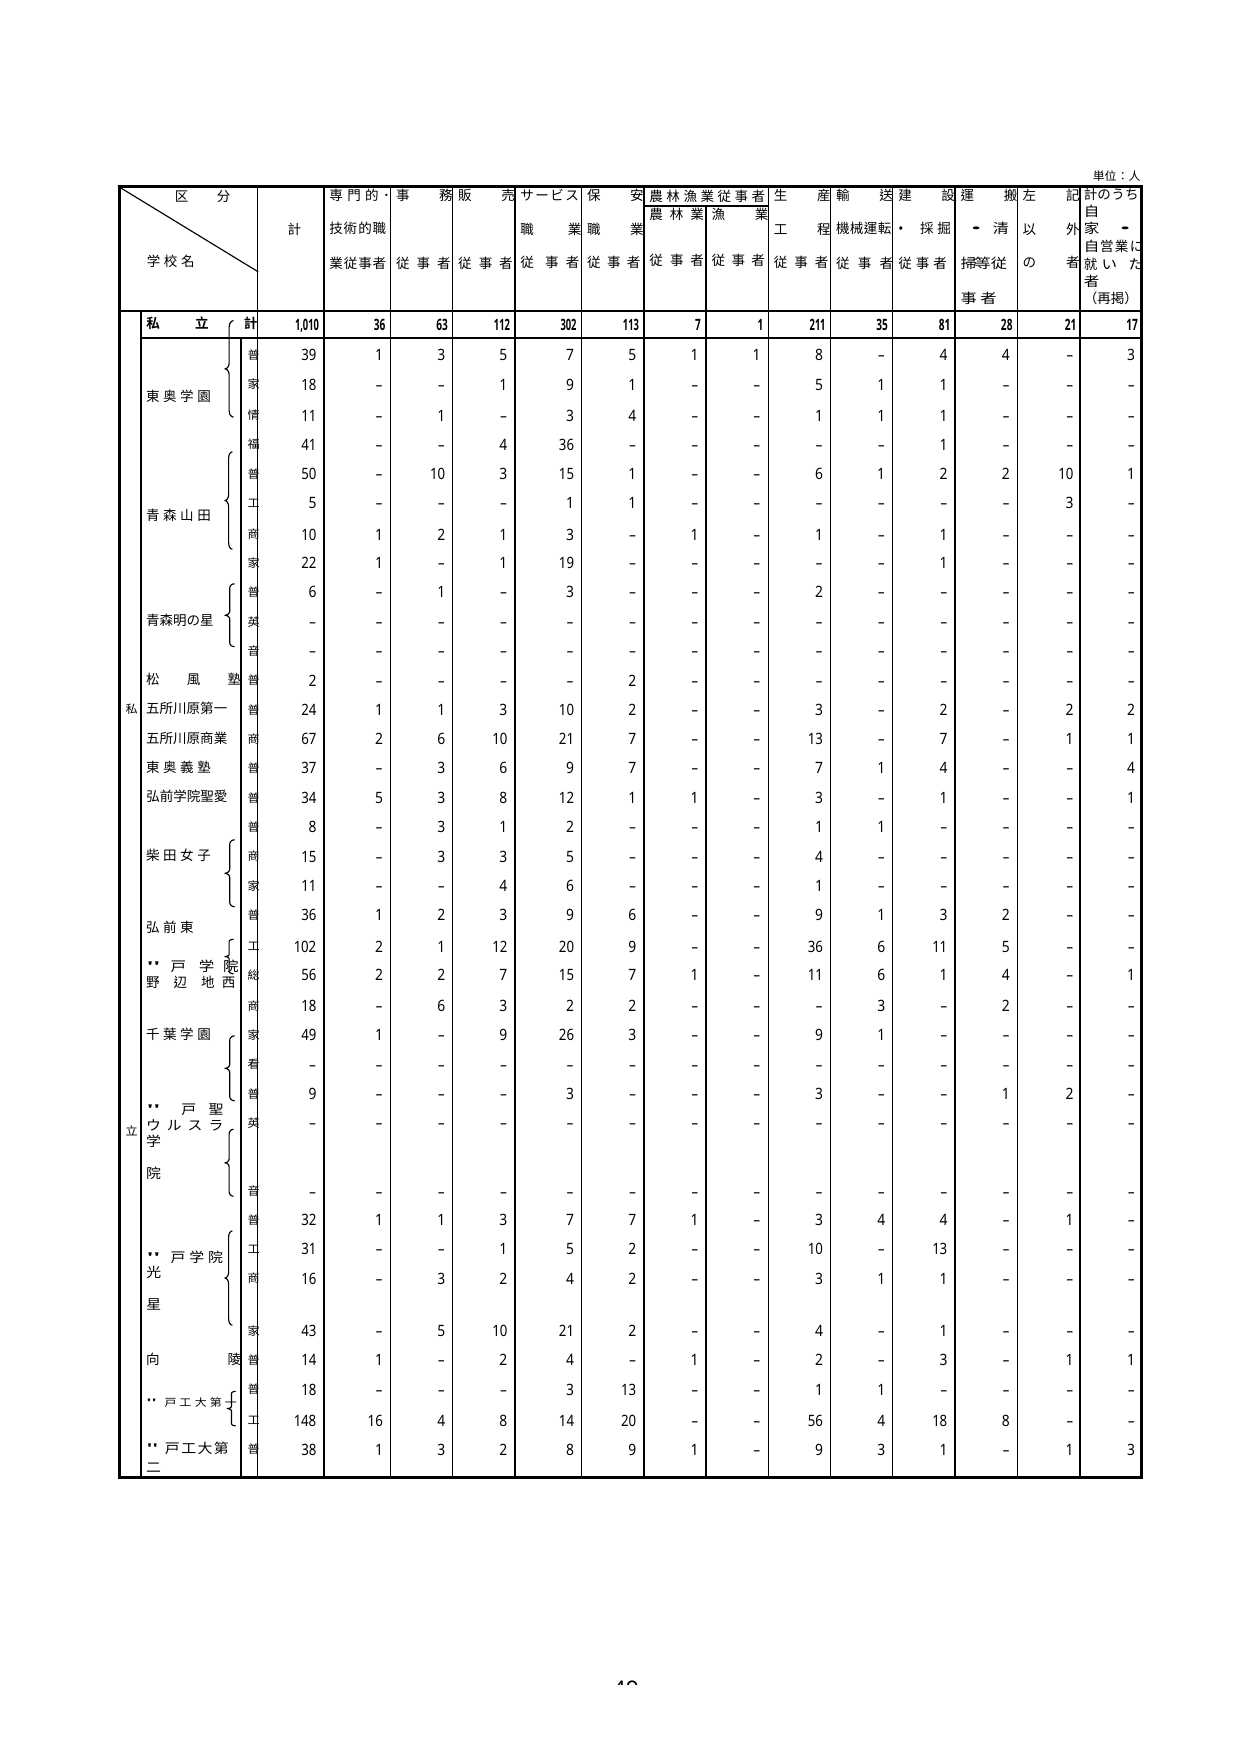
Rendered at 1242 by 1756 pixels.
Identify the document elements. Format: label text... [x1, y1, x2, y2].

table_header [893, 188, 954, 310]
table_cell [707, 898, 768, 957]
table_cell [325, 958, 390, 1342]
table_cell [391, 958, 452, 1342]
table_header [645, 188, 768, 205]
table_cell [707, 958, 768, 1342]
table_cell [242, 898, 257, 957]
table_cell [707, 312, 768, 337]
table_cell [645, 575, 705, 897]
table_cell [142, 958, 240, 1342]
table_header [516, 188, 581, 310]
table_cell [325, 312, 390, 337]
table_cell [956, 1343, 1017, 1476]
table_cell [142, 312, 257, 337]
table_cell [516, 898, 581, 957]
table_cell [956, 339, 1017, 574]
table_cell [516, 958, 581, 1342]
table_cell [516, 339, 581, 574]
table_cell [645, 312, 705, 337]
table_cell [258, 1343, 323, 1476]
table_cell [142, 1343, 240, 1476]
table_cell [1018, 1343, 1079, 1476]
text 単位：人 [77, 168, 1140, 184]
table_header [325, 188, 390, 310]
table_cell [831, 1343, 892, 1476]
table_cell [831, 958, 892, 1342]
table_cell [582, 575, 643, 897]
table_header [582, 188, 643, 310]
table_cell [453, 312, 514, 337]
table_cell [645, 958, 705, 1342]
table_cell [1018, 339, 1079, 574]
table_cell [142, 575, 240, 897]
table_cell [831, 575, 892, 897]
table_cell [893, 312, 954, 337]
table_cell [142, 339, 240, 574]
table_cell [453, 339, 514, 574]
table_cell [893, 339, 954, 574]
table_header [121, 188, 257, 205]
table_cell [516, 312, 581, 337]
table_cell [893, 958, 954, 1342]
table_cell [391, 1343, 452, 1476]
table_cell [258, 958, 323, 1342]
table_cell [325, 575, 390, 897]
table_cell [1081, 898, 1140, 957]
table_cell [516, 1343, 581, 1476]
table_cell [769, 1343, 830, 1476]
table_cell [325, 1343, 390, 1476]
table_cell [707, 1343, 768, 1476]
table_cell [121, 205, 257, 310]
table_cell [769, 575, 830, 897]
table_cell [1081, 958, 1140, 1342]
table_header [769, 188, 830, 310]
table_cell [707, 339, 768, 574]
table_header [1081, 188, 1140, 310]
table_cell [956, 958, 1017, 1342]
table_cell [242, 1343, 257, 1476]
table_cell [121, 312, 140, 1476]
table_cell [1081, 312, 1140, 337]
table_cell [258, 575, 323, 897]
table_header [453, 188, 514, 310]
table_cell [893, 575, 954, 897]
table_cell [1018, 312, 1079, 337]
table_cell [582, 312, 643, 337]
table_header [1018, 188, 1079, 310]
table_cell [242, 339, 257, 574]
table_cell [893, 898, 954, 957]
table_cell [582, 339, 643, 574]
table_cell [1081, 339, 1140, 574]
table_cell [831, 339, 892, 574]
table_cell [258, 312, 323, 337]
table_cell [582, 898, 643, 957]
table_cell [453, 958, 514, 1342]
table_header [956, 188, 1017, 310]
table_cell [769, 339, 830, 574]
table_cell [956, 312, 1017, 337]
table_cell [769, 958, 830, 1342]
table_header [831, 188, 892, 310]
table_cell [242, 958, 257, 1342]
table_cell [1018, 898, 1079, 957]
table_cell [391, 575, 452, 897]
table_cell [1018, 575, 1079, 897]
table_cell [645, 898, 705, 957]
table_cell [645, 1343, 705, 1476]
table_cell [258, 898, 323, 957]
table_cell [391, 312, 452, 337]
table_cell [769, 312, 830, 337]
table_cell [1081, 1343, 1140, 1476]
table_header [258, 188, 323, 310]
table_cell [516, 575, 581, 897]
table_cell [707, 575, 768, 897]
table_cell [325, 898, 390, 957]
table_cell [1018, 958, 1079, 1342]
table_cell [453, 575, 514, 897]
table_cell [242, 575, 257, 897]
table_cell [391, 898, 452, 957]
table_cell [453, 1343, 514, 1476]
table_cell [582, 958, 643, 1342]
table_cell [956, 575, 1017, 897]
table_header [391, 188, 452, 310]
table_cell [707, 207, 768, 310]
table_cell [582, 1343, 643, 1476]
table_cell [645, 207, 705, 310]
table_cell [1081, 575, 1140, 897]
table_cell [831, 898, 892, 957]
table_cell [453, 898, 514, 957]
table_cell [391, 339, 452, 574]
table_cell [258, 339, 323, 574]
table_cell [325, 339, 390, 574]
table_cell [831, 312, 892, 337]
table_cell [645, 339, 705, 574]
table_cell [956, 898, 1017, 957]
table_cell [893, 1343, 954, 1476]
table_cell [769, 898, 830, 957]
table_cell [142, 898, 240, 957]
